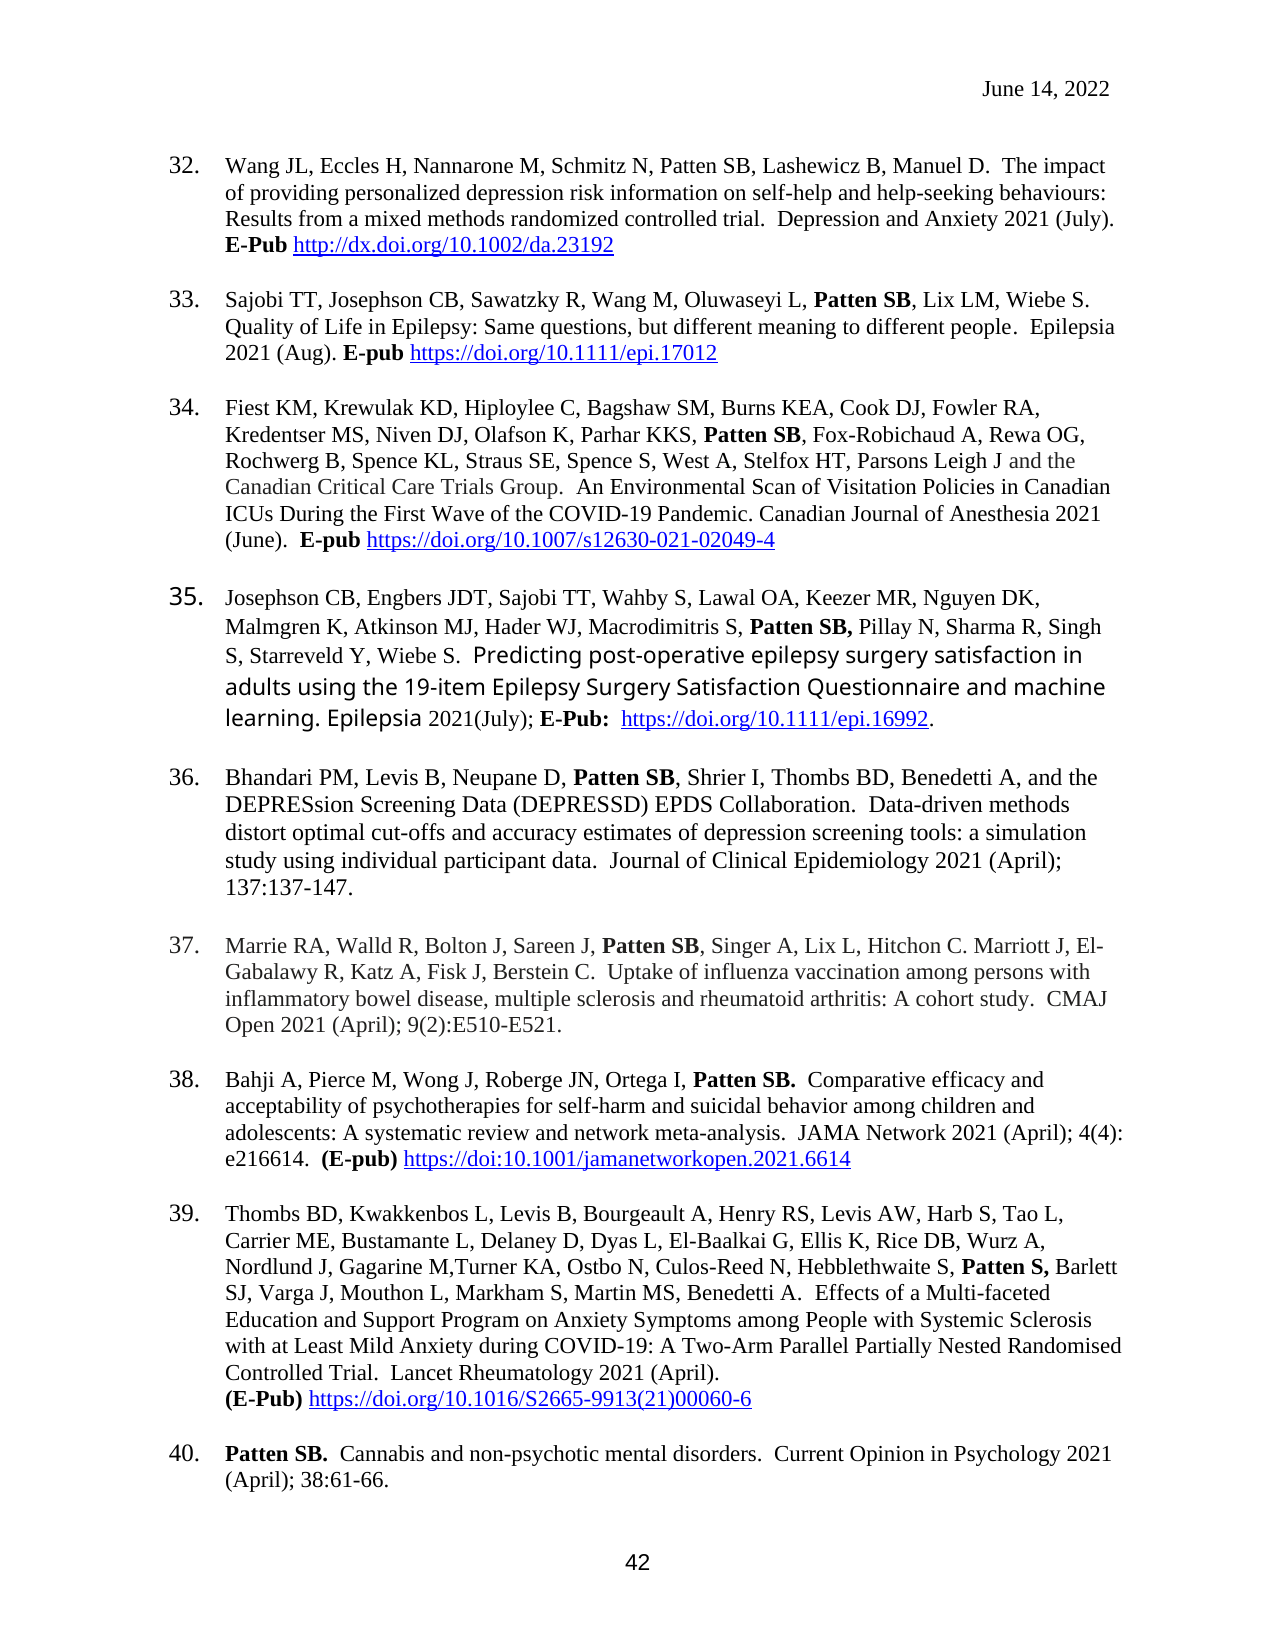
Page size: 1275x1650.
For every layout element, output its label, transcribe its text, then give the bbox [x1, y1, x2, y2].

list Josephson CB, Engbers JDT, Sajobi TT, Wahby S, Lawal OA, Keezer MR, Nguyen DK, Malmgren K, Atkinson MJ, Hader WJ, Macrodimitris S, Patten SB, Pillay N, Sharma R, Singh S, Starreveld Y, Wiebe S. Predicting post-operative epilepsy surgery satisfaction in adults using the 19-item Epilepsy Surgery Satisfaction Questionnaire and machine learning. Epilepsia 2021(July); E-Pub: https://doi.org/10.1111/epi.16992. [169, 579, 1125, 733]
list Wang JL, Eccles H, Nannarone M, Schmitz N, Patten SB, Lashewicz B, Manuel D. The impact of providing personalized depression risk information on self-help and help-seeking behaviours: Results from a mixed methods randomized controlled trial. Depression and Anxiety 2021 (July). E-Pub http://dx.doi.org/10.1002/da.23192 [169, 150, 1125, 258]
list Bhandari PM, Levis B, Neupane D, Patten SB, Shrier I, Thombs BD, Benedetti A, and the DEPRESsion Screening Data (DEPRESSD) EPDS Collaboration. Data-driven methods distort optimal cut-offs and accuracy estimates of depression screening tools: a simulation study using individual participant data. Journal of Clinical Epidemiology 2021 (April); 137:137-147. [169, 762, 1125, 901]
list Fiest KM, Krewulak KD, Hiploylee C, Bagshaw SM, Burns KEA, Cook DJ, Fowler RA, Kredentser MS, Niven DJ, Olafson K, Parhar KKS, Patten SB, Fox-Robichaud A, Rewa OG, Rochwerg B, Spence KL, Straus SE, Spence S, West A, Stelfox HT, Parsons Leigh J and the Canadian Critical Care Trials Group. An Environmental Scan of Visitation Policies in Canadian ICUs During the First Wave of the COVID-19 Pandemic. Canadian Journal of Anesthesia 2021 (June). E-pub https://doi.org/10.1007/s12630-021-02049-4 [169, 392, 1125, 552]
list Sajobi TT, Josephson CB, Sawatzky R, Wang M, Oluwaseyi L, Patten SB, Lix LM, Wiebe S. Quality of Life in Epilepsy: Same questions, but different meaning to different people. Epilepsia 2021 (Aug). E-pub https://doi.org/10.1111/epi.17012 [169, 284, 1125, 366]
list Thombs BD, Kwakkenbos L, Levis B, Bourgeault A, Henry RS, Levis AW, Harb S, Tao L, Carrier ME, Bustamante L, Delaney D, Dyas L, El-Baalkai G, Ellis K, Rice DB, Wurz A, Nordlund J, Gagarine M,Turner KA, Ostbo N, Culos-Reed N, Hebblethwaite S, Patten S, Barlett SJ, Varga J, Mouthon L, Markham S, Martin MS, Benedetti A. Effects of a Multi-faceted Education and Support Program on Anxiety Symptoms among People with Systemic Sclerosis with at Least Mild Anxiety during COVID-19: A Two-Arm Parallel Partially Nested Randomised Controlled Trial. Lancet Rheumatology 2021 (April). (E-Pub) https://doi.org/10.1016/S2665-9913(21)00060-6 [169, 1198, 1125, 1411]
list Patten SB. Cannabis and non-psychotic mental disorders. Current Opinion in Psychology 2021 (April); 38:61-66. [169, 1438, 1125, 1493]
list Bahji A, Pierce M, Wong J, Roberge JN, Ortega I, Patten SB. Comparative efficacy and acceptability of psychotherapies for self-harm and suicidal behavior among children and adolescents: A systematic review and network meta-analysis. JAMA Network 2021 (April); 4(4): e216614. (E-pub) https://doi:10.1001/jamanetworkopen.2021.6614 [169, 1064, 1125, 1172]
list Marrie RA, Walld R, Bolton J, Sareen J, Patten SB, Singer A, Lix L, Hitchon C. Marriott J, El-Gabalawy R, Katz A, Fisk J, Berstein C. Uptake of influenza vaccination among persons with inflammatory bowel disease, multiple sclerosis and rheumatoid arthritis: A cohort study. CMAJ Open 2021 (April); 9(2):E510-E521. [169, 930, 1125, 1037]
